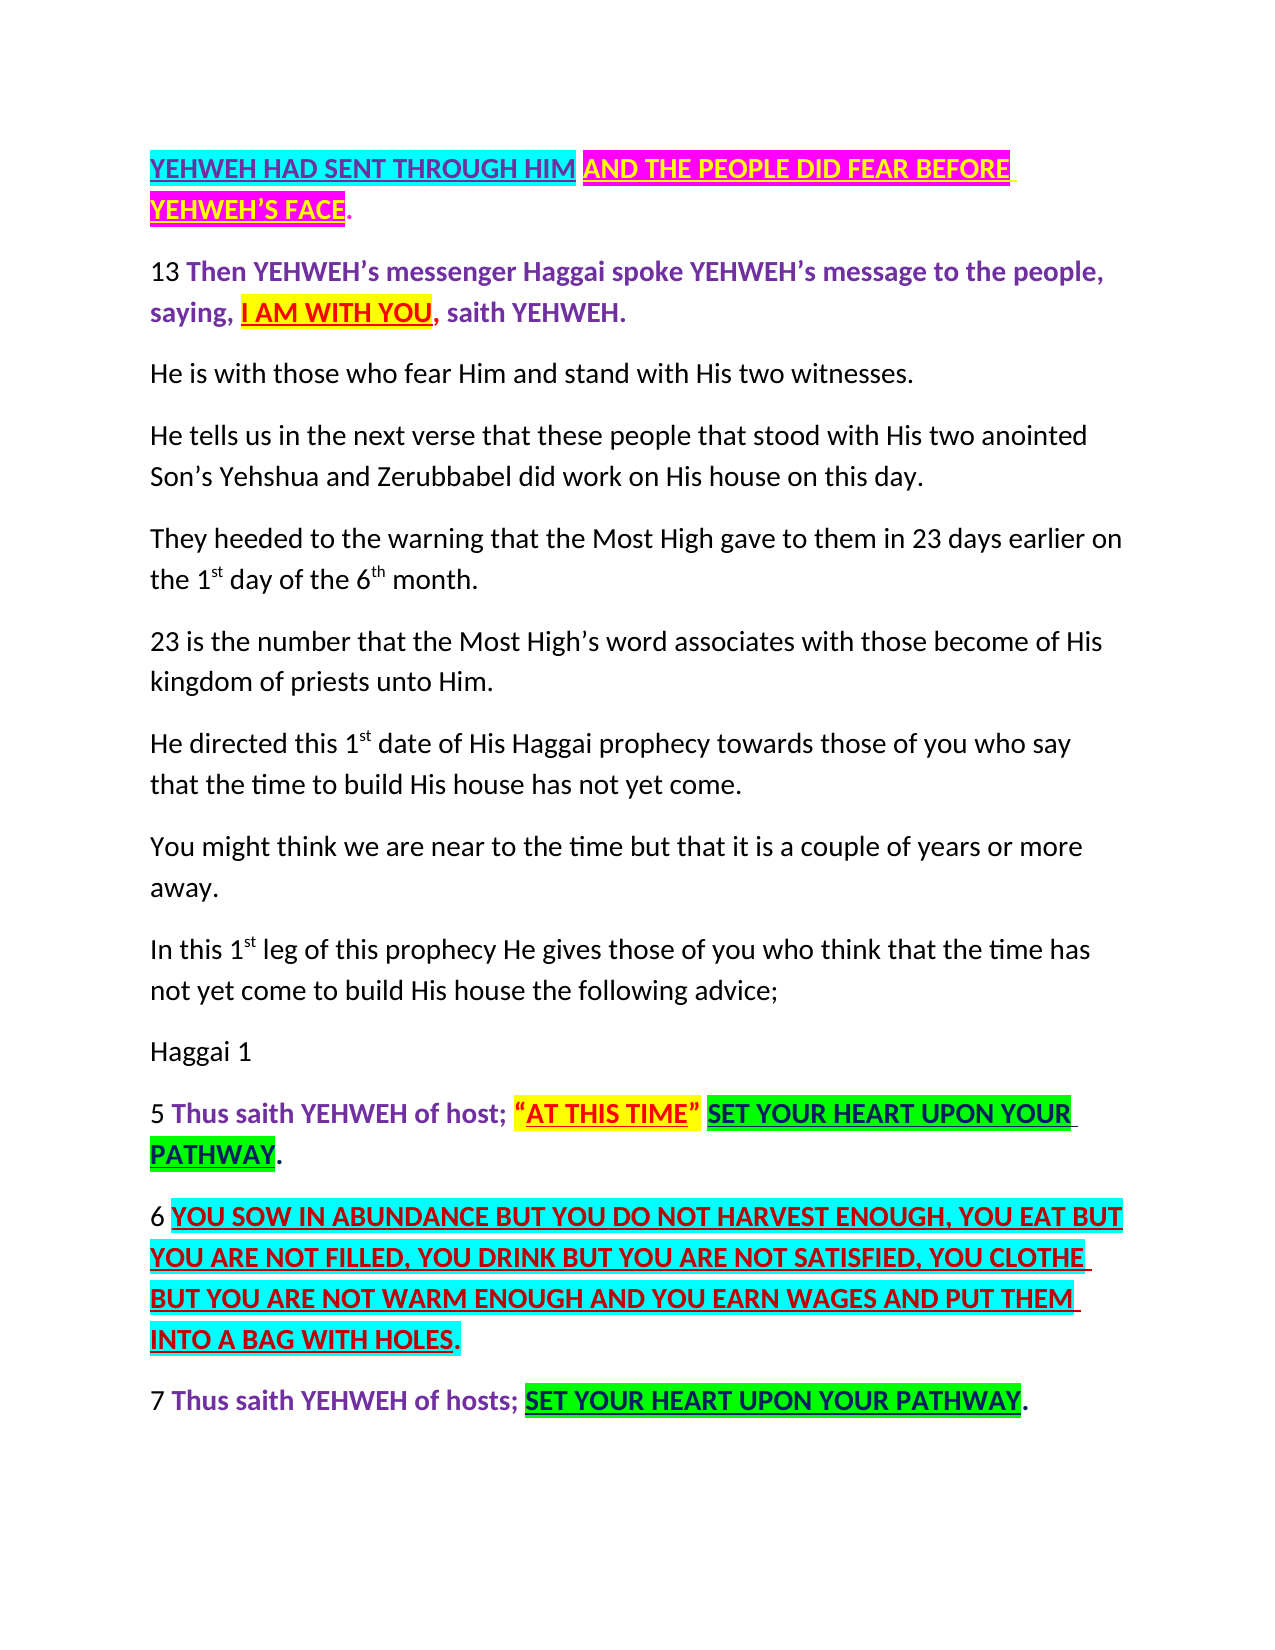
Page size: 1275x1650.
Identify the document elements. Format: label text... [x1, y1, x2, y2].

text 6 YOU SOW IN ABUNDANCE BUT YOU DO NOT HARVEST ENOUGH, YOU EAT BUT YOU ARE NOT FILLED, YOU DRINK BUT YOU ARE NOT SATISFIED, YOU CLOTHE BUT YOU ARE NOT WARM ENOUGH AND YOU EARN WAGES AND PUT THEM INTO A BAG WITH HOLES. [150, 1198, 1125, 1356]
text 13 Then YEHWEH’s messenger Haggai spoke YEHWEH’s message to the people, saying, I AM WITH YOU, saith YEHWEH. [150, 253, 1125, 329]
text 7 Thus saith YEHWEH of hosts; SET YOUR HEART UPON YOUR PATHWAY. [150, 1382, 1125, 1418]
text They heeded to the warning that the Most High gave to them in 23 days earlier on the 1st day of the 6th month. [150, 520, 1125, 596]
text He directed this 1st date of His Haggai prophecy towards those of you who say that the time to build His house has not yet come. [150, 725, 1125, 802]
text He is with those who fear Him and stand with His two witnesses. [150, 355, 1125, 391]
text Haggai 1 [150, 1033, 1125, 1069]
text You might think we are near to the time but that it is a couple of years or more away. [150, 828, 1125, 904]
text He tells us in the next verse that these people that stood with His two anointed Son’s Yehshua and Zerubbabel did work on His house on this day. [150, 417, 1125, 494]
text 23 is the number that the Most High’s word associates with those become of His kingdom of priests unto Him. [150, 623, 1125, 699]
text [150, 150, 1125, 227]
text 5 Thus saith YEHWEH of host; “AT THIS TIME” SET YOUR HEART UPON YOUR PATHWAY. [150, 1095, 1125, 1172]
text In this 1st leg of this prophecy He gives those of you who think that the time has not yet come to build His house the following advice; [150, 931, 1125, 1007]
